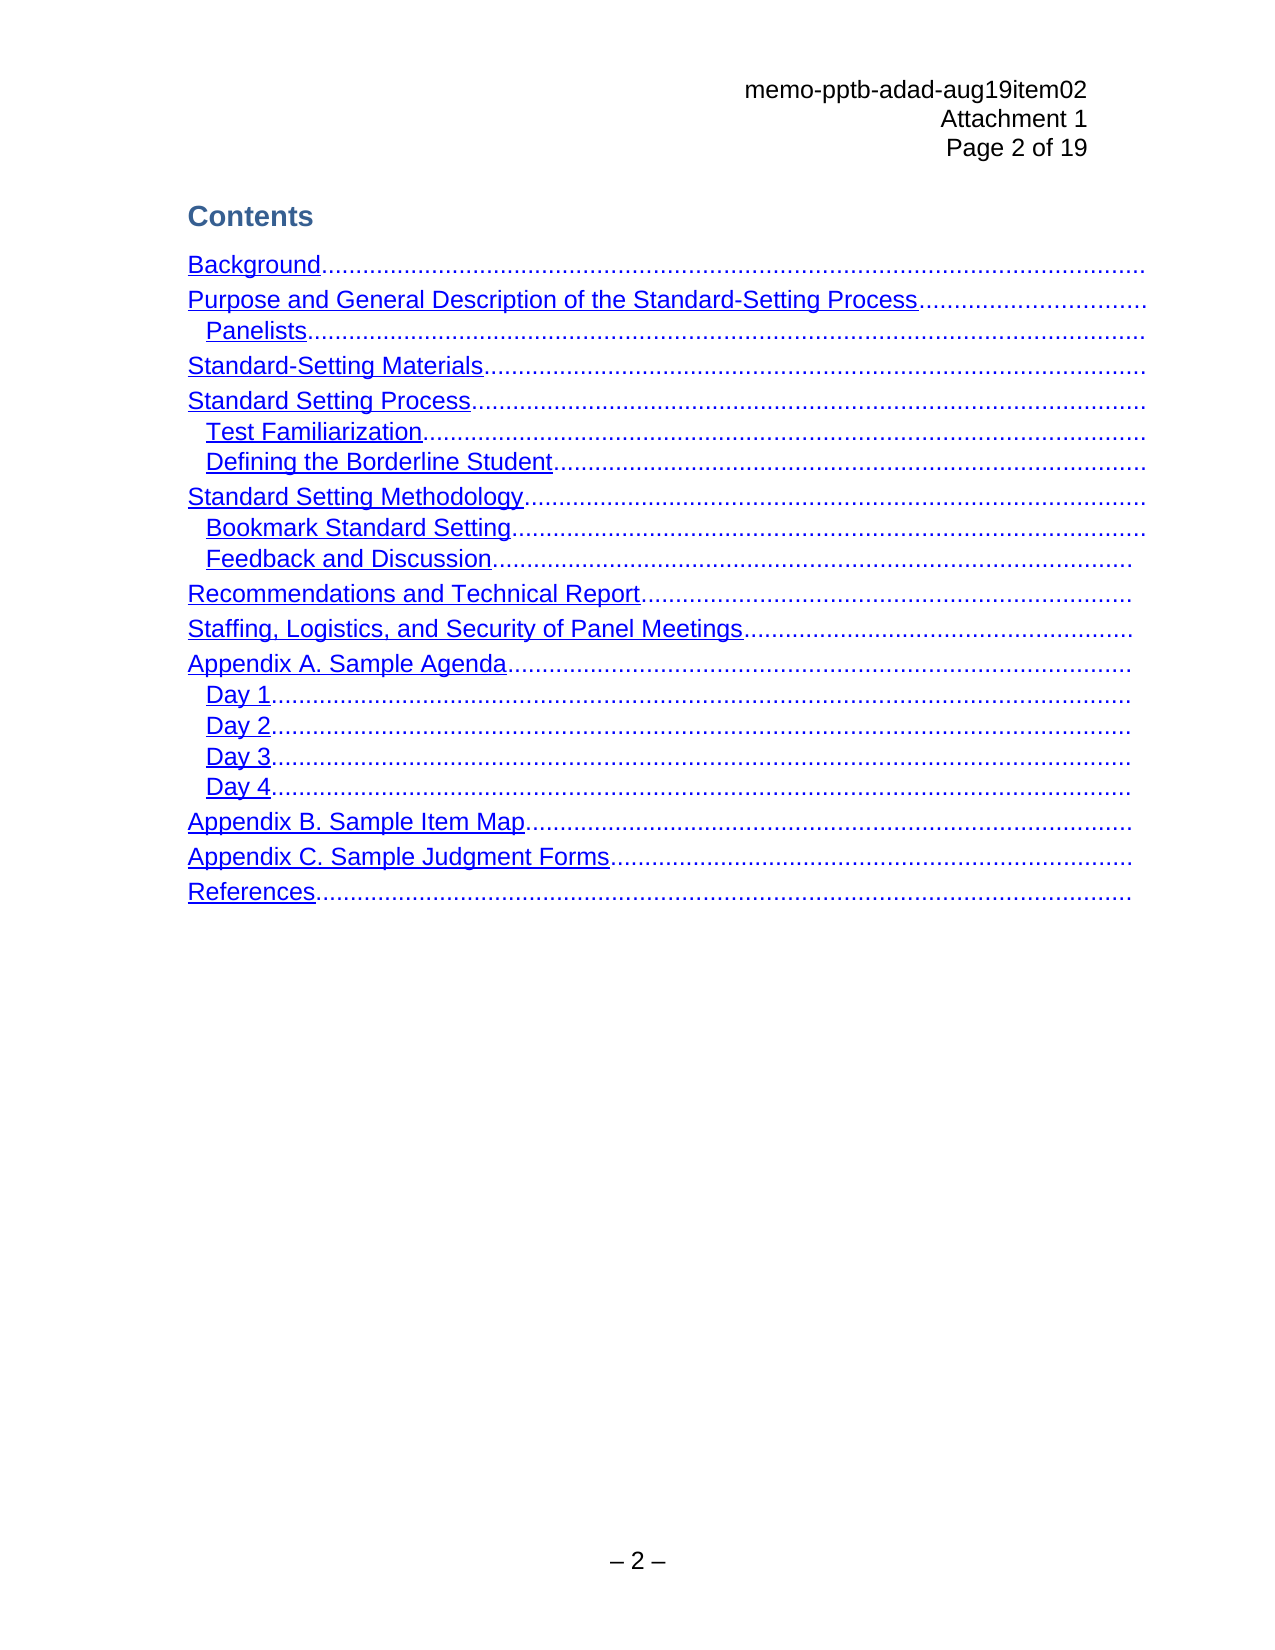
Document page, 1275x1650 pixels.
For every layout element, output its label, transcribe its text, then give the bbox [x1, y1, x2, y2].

text Defining the Borderline Student 7 [206, 447, 1087, 476]
text Panelists 4 [206, 316, 1087, 344]
text Staffing, Logistics, and Security of Panel Meetings 12 [187, 614, 1087, 643]
text Recommendations and Technical Report 11 [187, 579, 1087, 608]
text Standard Setting Process 6 [187, 386, 1087, 414]
text Standard Setting Methodology 8 [187, 482, 1087, 511]
text Appendix B. Sample Item Map 17 [187, 807, 1087, 836]
text Bookmark Standard Setting 9 [206, 513, 1087, 542]
text Contents [187, 199, 1087, 232]
text Feedback and Discussion 10 [206, 544, 1087, 573]
text Day 3 15 [206, 741, 1087, 770]
text Day 1 13 [206, 680, 1087, 708]
text Purpose and General Description of the Standard-Setting Process 3 [187, 285, 1087, 313]
text Appendix C. Sample Judgment Forms 18 [187, 842, 1087, 871]
text Background 3 [187, 250, 1087, 278]
text Day 2 14 [206, 711, 1087, 739]
text Test Familiarization 7 [206, 416, 1087, 445]
text References 19 [187, 877, 1087, 906]
text Appendix A. Sample Agenda 13 [187, 649, 1087, 678]
text Standard-Setting Materials 5 [187, 351, 1087, 379]
text Day 4 16 [206, 772, 1087, 801]
